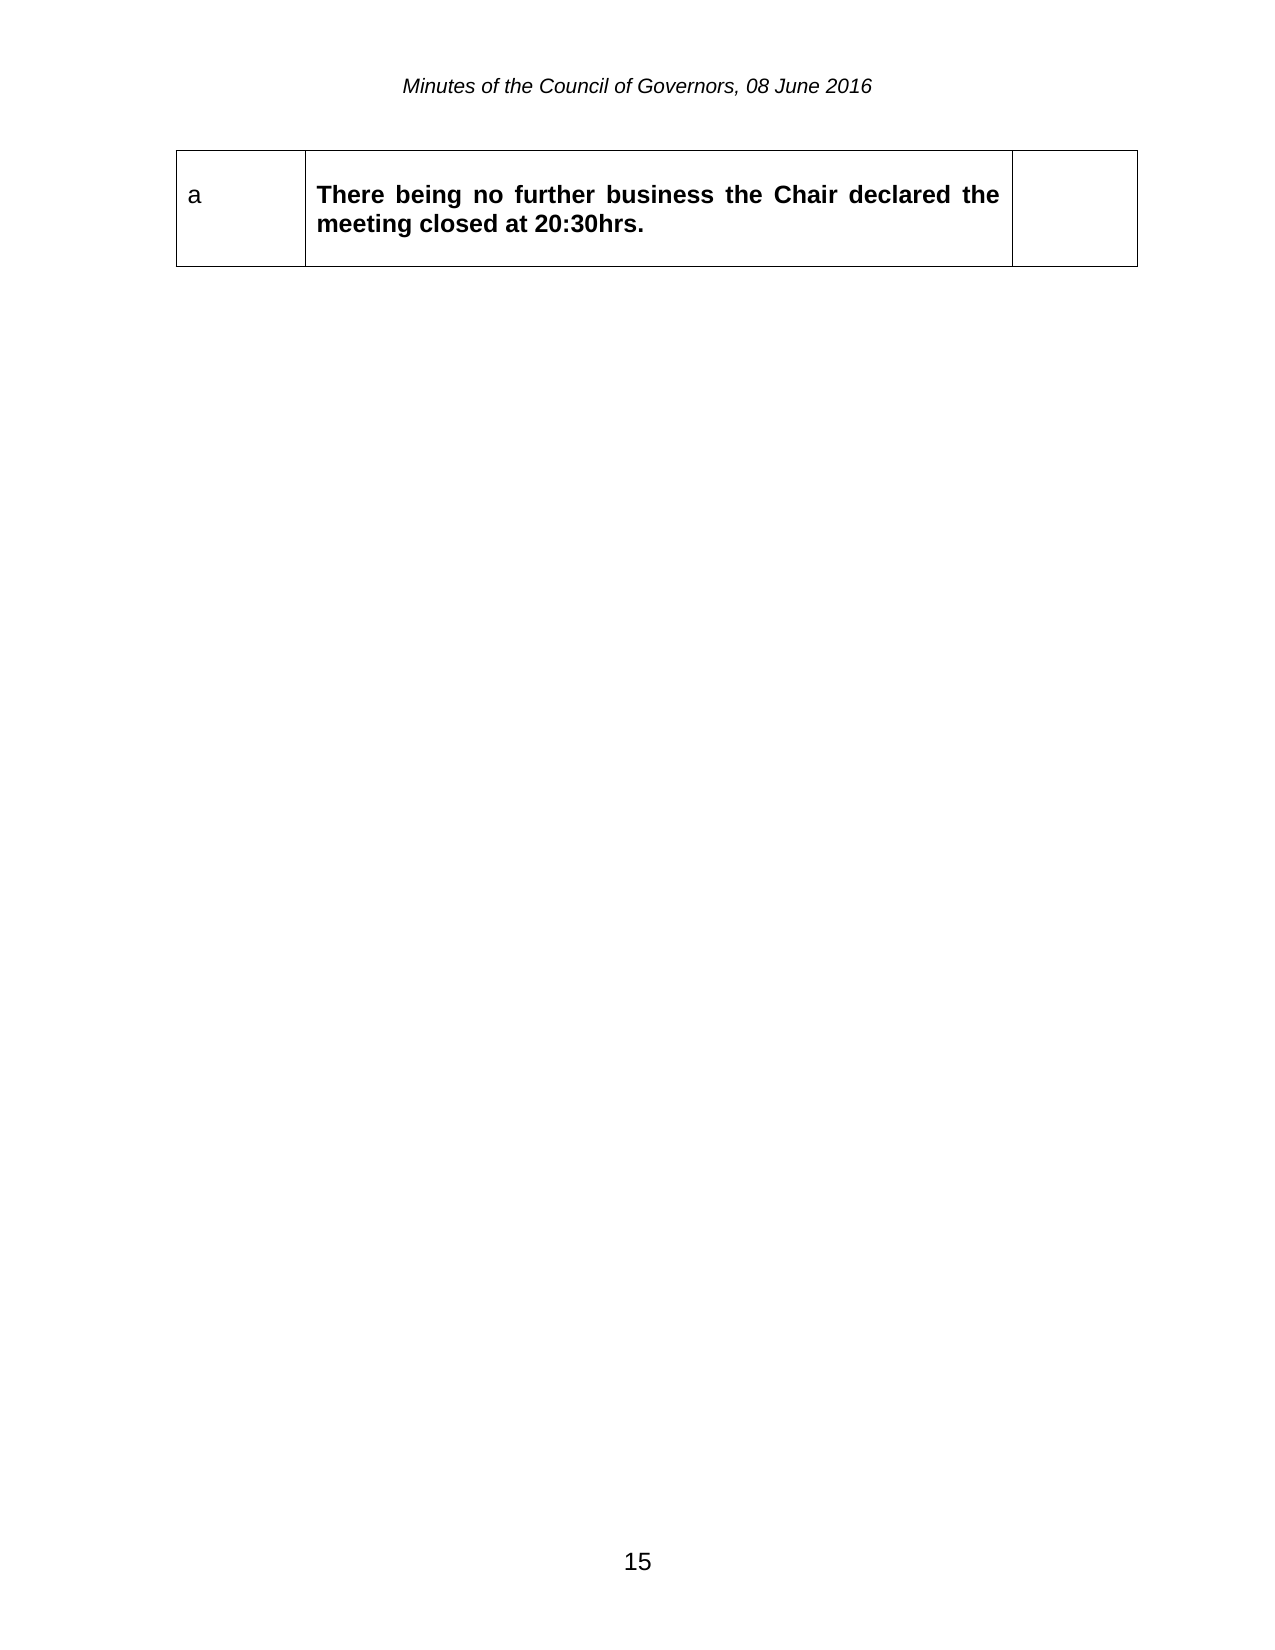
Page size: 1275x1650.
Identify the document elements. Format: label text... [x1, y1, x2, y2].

table_cell a [177, 151, 305, 266]
table_cell There being no further business the Chair declared the meeting closed at 20:30hrs. [306, 151, 1012, 266]
table_cell [1013, 151, 1137, 266]
